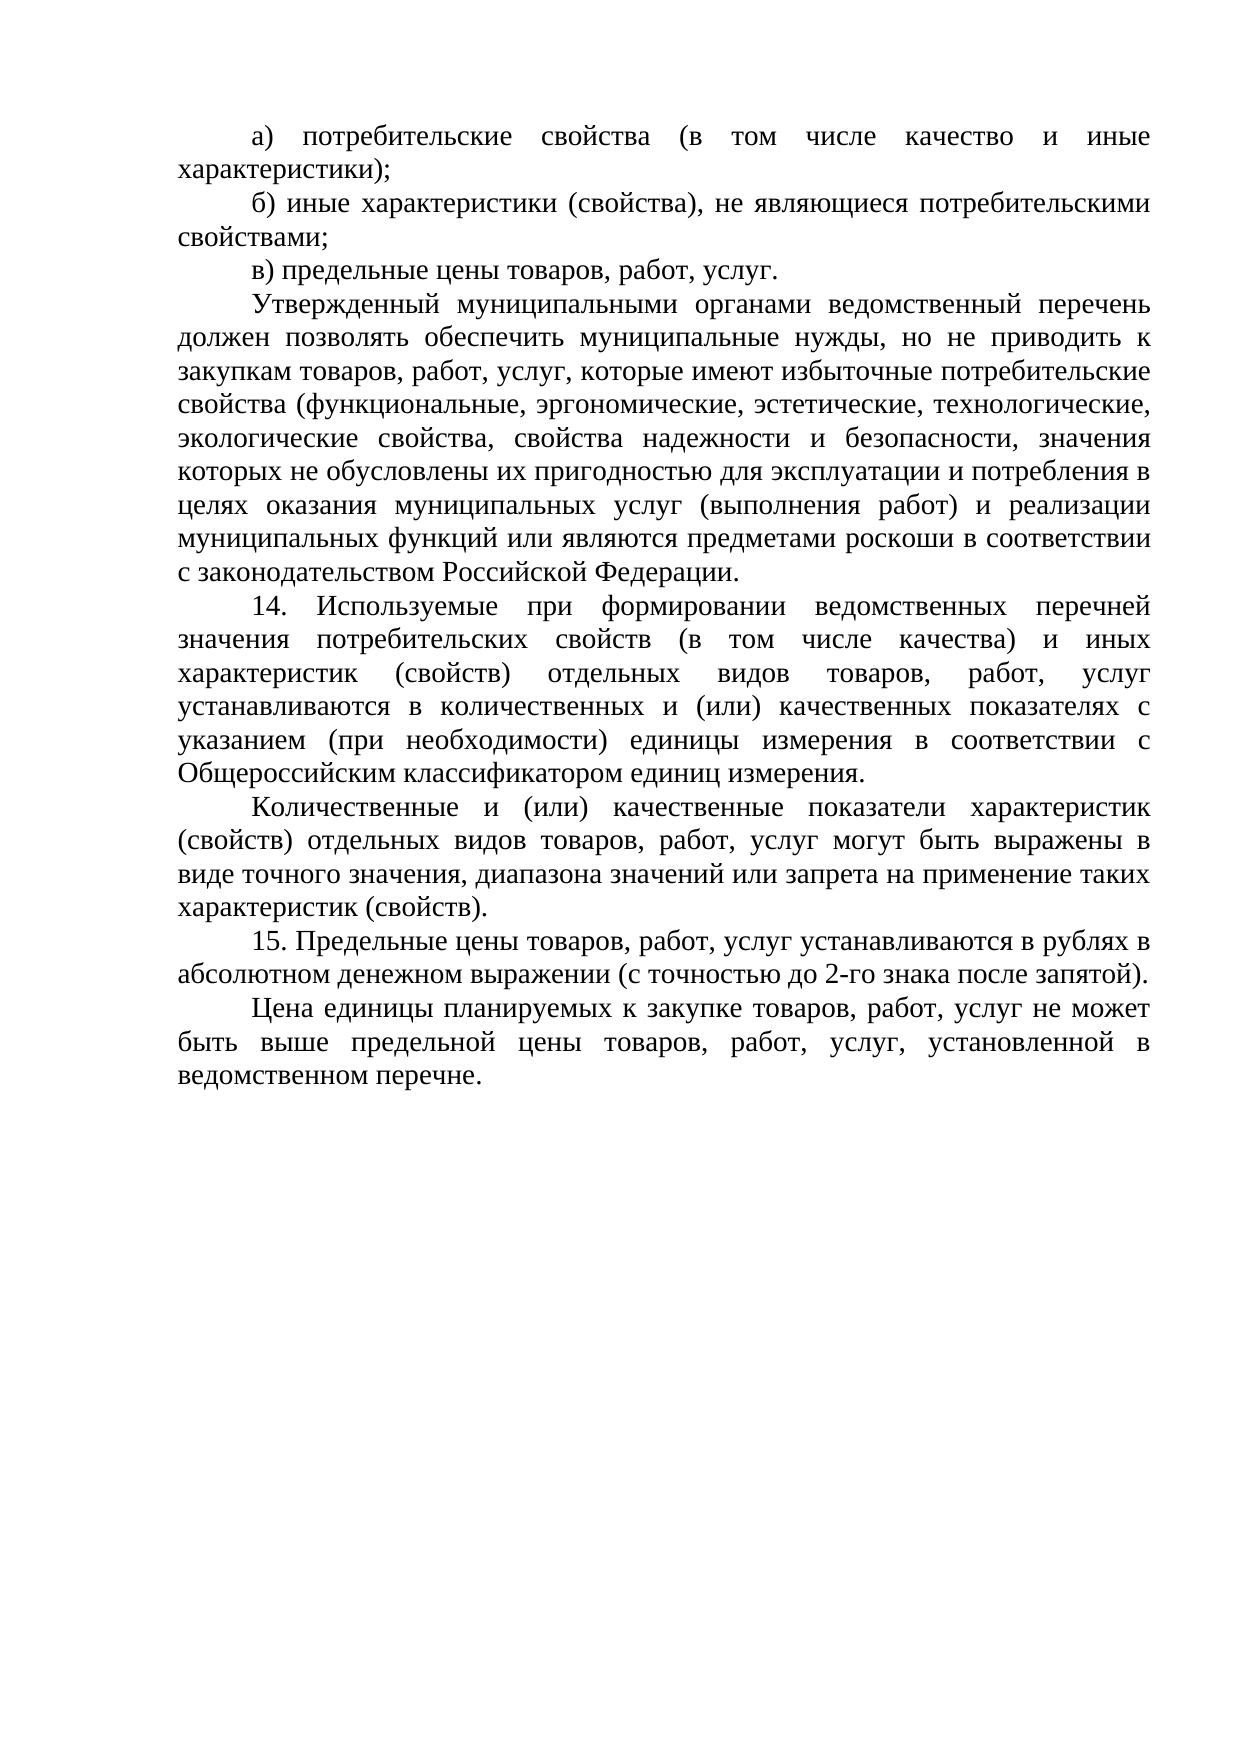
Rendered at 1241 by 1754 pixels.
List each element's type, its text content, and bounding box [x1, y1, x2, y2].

text б) иные характеристики (свойства), не являющиеся потребительскими свойствами; [177, 185, 1152, 252]
text в) предельные цены товаров, работ, услуг. [177, 252, 1152, 286]
text 14. Используемые при формировании ведомственных перечней значения потребительских свойств (в том числе качества) и иных характеристик (свойств) отдельных видов товаров, работ, услуг устанавливаются в количественных и (или) качественных показателях с указанием (при необходимости) единицы измерения в соответствии с Общероссийским классификатором единиц измерения. [177, 588, 1152, 789]
text 15. Предельные цены товаров, работ, услуг устанавливаются в рублях в абсолютном денежном выражении (с точностью до 2-го знака после запятой). [177, 923, 1152, 990]
text Утвержденный муниципальными органами ведомственный перечень должен позволять обеспечить муниципальные нужды, но не приводить к закупкам товаров, работ, услуг, которые имеют избыточные потребительские свойства (функциональные, эргономические, эстетические, технологические, экологические свойства, свойства надежности и безопасности, значения которых не обусловлены их пригодностью для эксплуатации и потребления в целях оказания муниципальных услуг (выполнения работ) и реализации муниципальных функций или являются предметами роскоши в соответствии с законодательством Российской Федерации. [177, 286, 1152, 588]
text а) потребительские свойства (в том числе качество и иные характеристики); [177, 118, 1152, 185]
text Цена единицы планируемых к закупке товаров, работ, услуг не может быть выше предельной цены товаров, работ, услуг, установленной в ведомственном перечне. [177, 990, 1152, 1091]
text Количественные и (или) качественные показатели характеристик (свойств) отдельных видов товаров, работ, услуг могут быть выражены в виде точного значения, диапазона значений или запрета на применение таких характеристик (свойств). [177, 789, 1152, 923]
